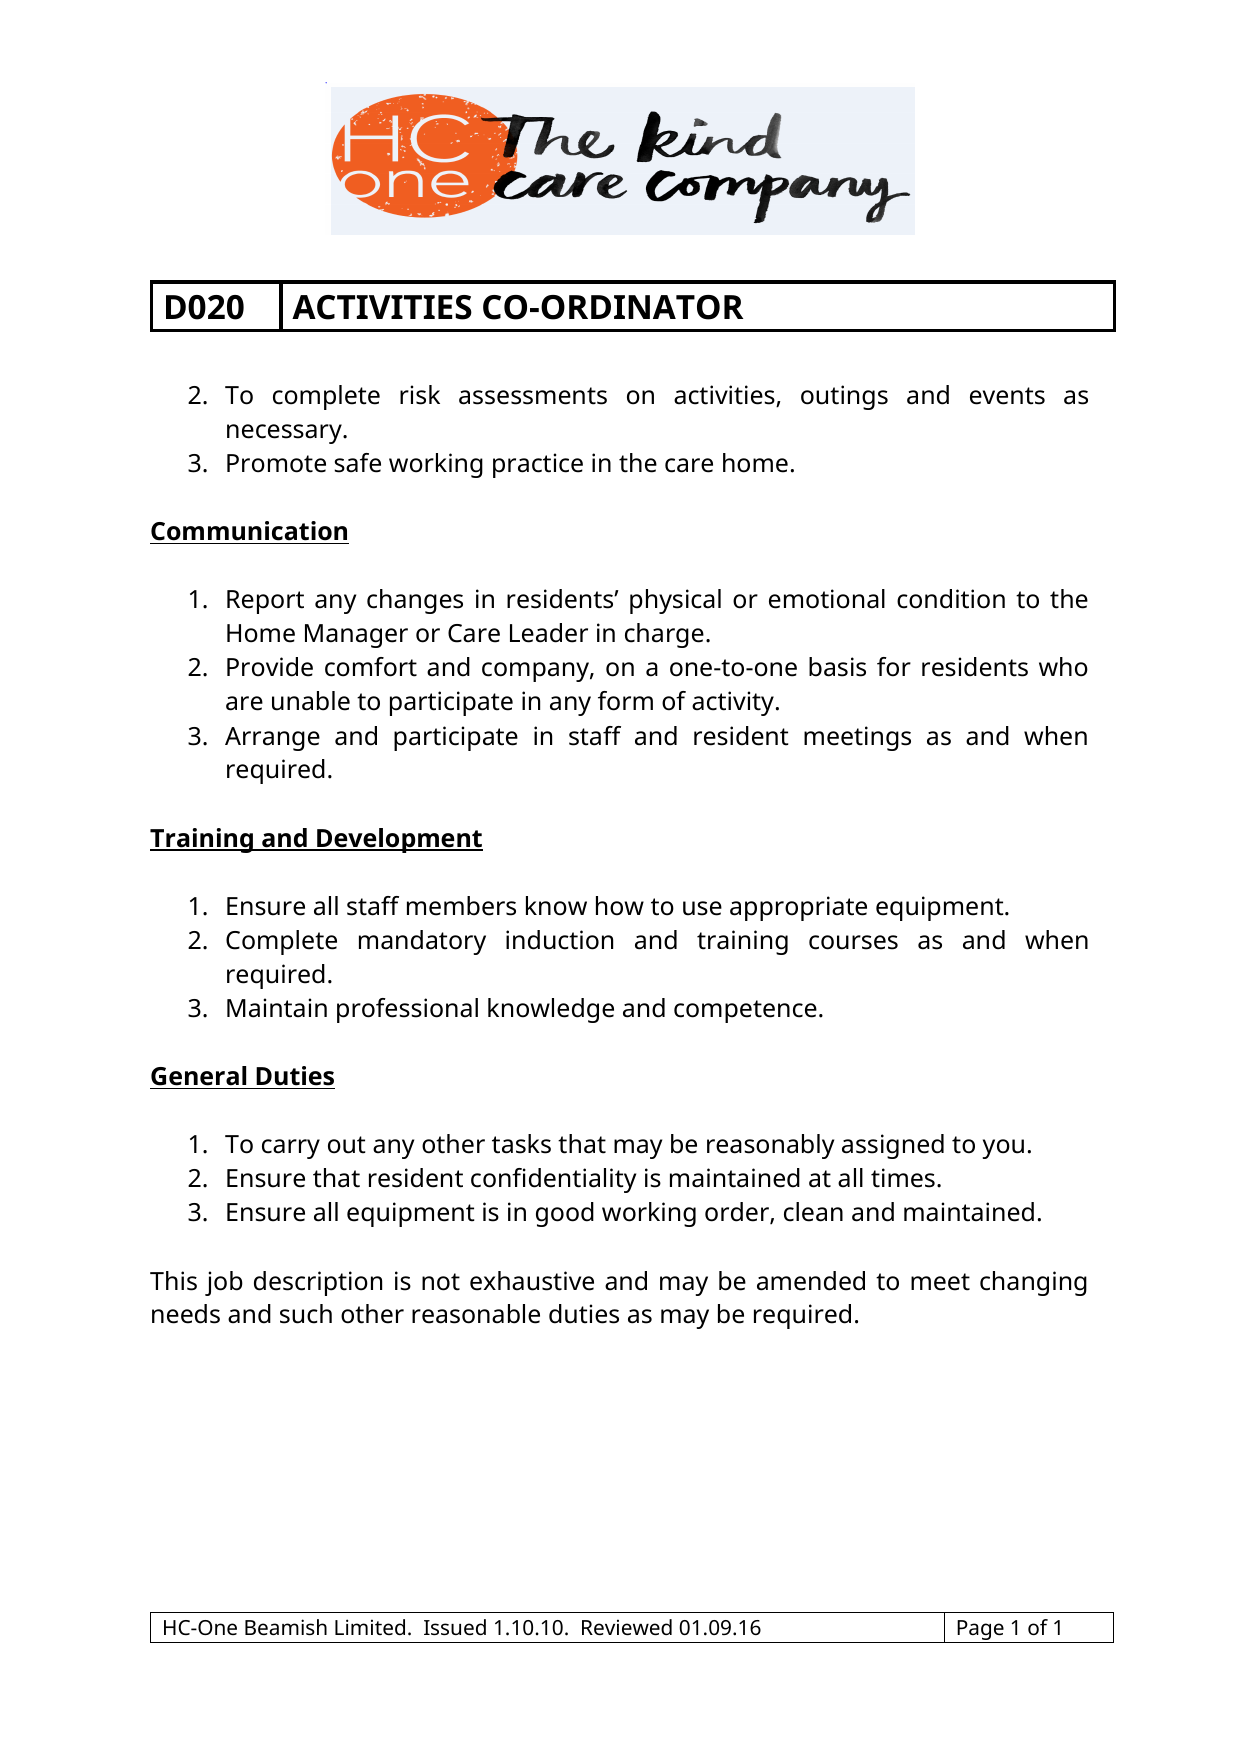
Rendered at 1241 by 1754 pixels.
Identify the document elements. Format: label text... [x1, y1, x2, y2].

list To carry out any other tasks that may be reasonably assigned to you. [187, 1127, 1090, 1161]
text General Duties [150, 1059, 1090, 1093]
picture [325, 82, 915, 235]
list Maintain professional knowledge and competence. [187, 991, 1090, 1025]
list Arrange and participate in staff and resident meetings as and when required. [187, 718, 1090, 786]
list Ensure that resident confidentiality is maintained at all times. [187, 1161, 1090, 1195]
text Training and Development [150, 820, 1090, 854]
list Ensure all staff members know how to use appropriate equipment. [187, 888, 1090, 922]
list Provide comfort and company, on a one-to-one basis for residents who are unable to participate in any form of activity. [187, 650, 1090, 718]
list Promote safe working practice in the care home. [187, 446, 1090, 480]
text Communication [150, 514, 1090, 548]
list Ensure all equipment is in good working order, clean and maintained. [187, 1195, 1090, 1229]
list To complete risk assessments on activities, outings and events as necessary. [187, 377, 1090, 446]
list Complete mandatory induction and training courses as and when required. [187, 922, 1090, 991]
text This job description is not exhaustive and may be amended to meet changing needs and such other reasonable duties as may be required. [150, 1263, 1090, 1331]
list Report any changes in residents’ physical or emotional condition to the Home Manager or Care Leader in charge. [187, 582, 1090, 650]
